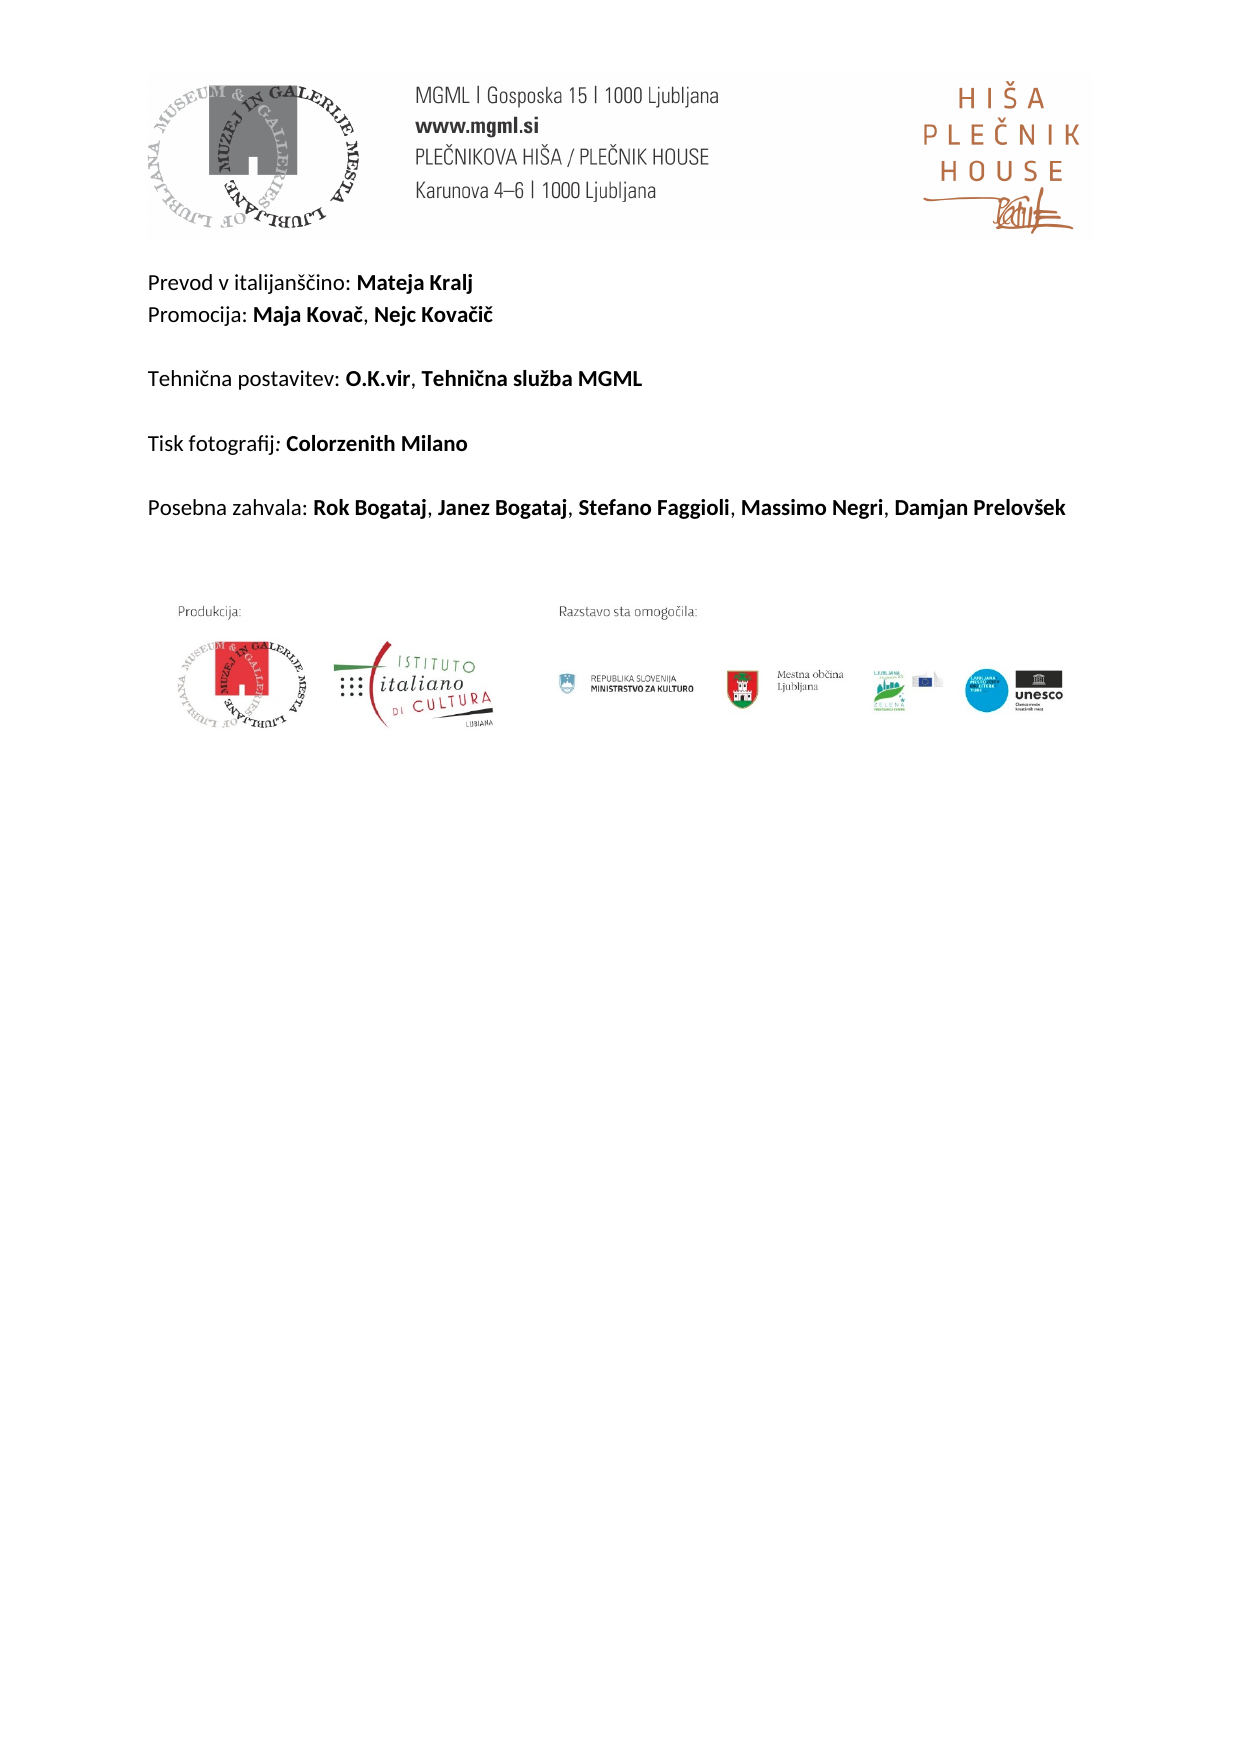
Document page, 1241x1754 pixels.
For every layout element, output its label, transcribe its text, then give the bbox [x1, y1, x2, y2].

picture [147, 73, 1093, 240]
picture [147, 583, 1093, 763]
text Promocija: Maja Kovač, Nejc Kovačič [148, 300, 1093, 328]
text Posebna zahvala: Rok Bogataj, Janez Bogataj, Stefano Faggioli, Massimo Negri, Damjan Prelovšek [148, 493, 1093, 521]
text Prevod v italijanščino: Mateja Kralj [148, 268, 1093, 296]
text Tisk fotografij: Colorzenith Milano [148, 429, 1093, 457]
text Tehnična postavitev: O.K.vir, Tehnična služba MGML [148, 364, 1093, 392]
